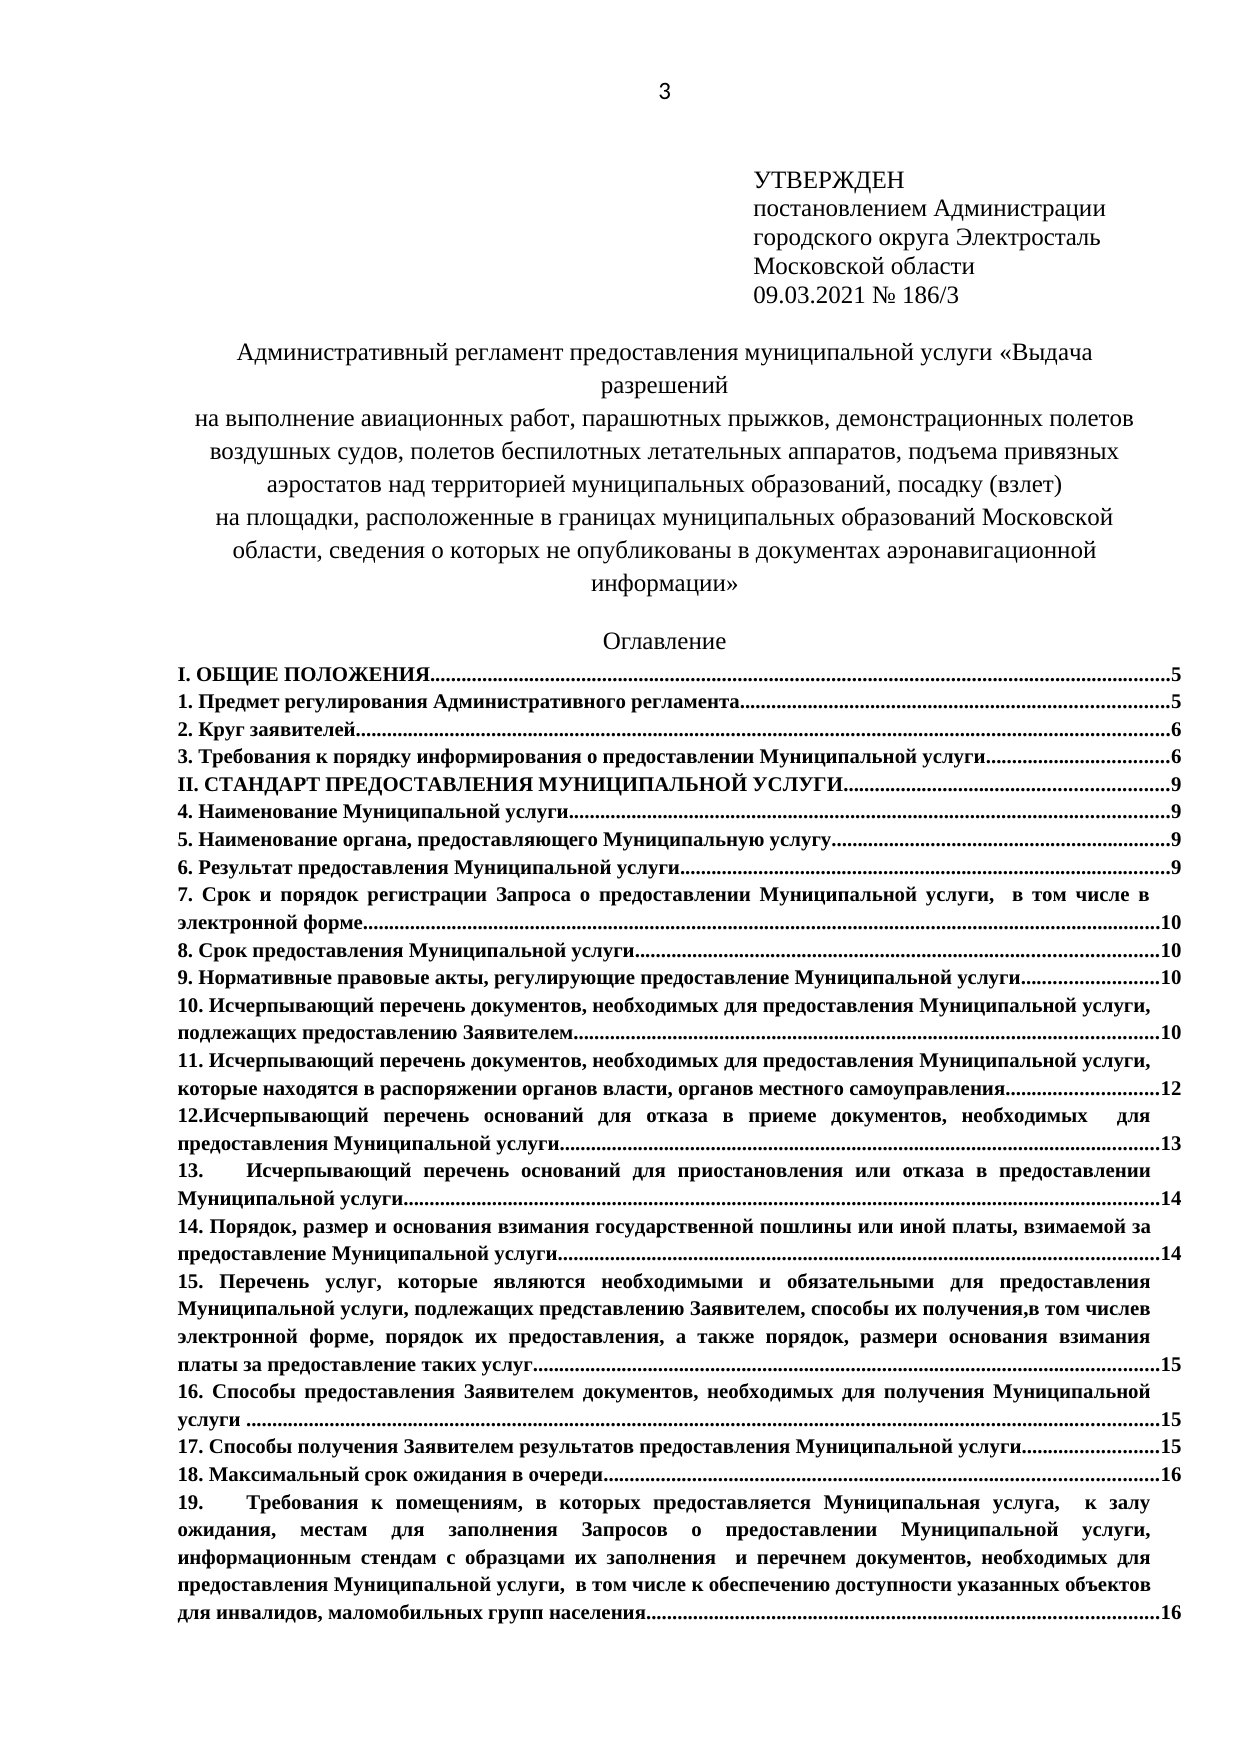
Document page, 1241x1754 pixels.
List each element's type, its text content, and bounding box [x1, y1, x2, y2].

text на выполнение авиационных работ, парашютных прыжков, демонстрационных полетов воздушных судов, полетов беспилотных летательных аппаратов, подъема привязных аэростатов над территорией муниципальных образований, посадку (взлет) [177, 403, 1152, 498]
text УТВЕРЖДЕН [177, 165, 1152, 193]
text Административный регламент предоставления муниципальной услуги «Выдача разрешений [177, 337, 1152, 399]
text 09.03.2021 № 186/3 [753, 280, 1152, 308]
text Московской области [177, 251, 1152, 280]
text городского округа Электросталь [177, 222, 1152, 251]
text постановлением Администрации [177, 193, 1152, 222]
text на площадки, расположенные в границах муниципальных образований Московской области, сведения о которых не опубликованы в документах аэронавигационной информации» [177, 502, 1152, 597]
